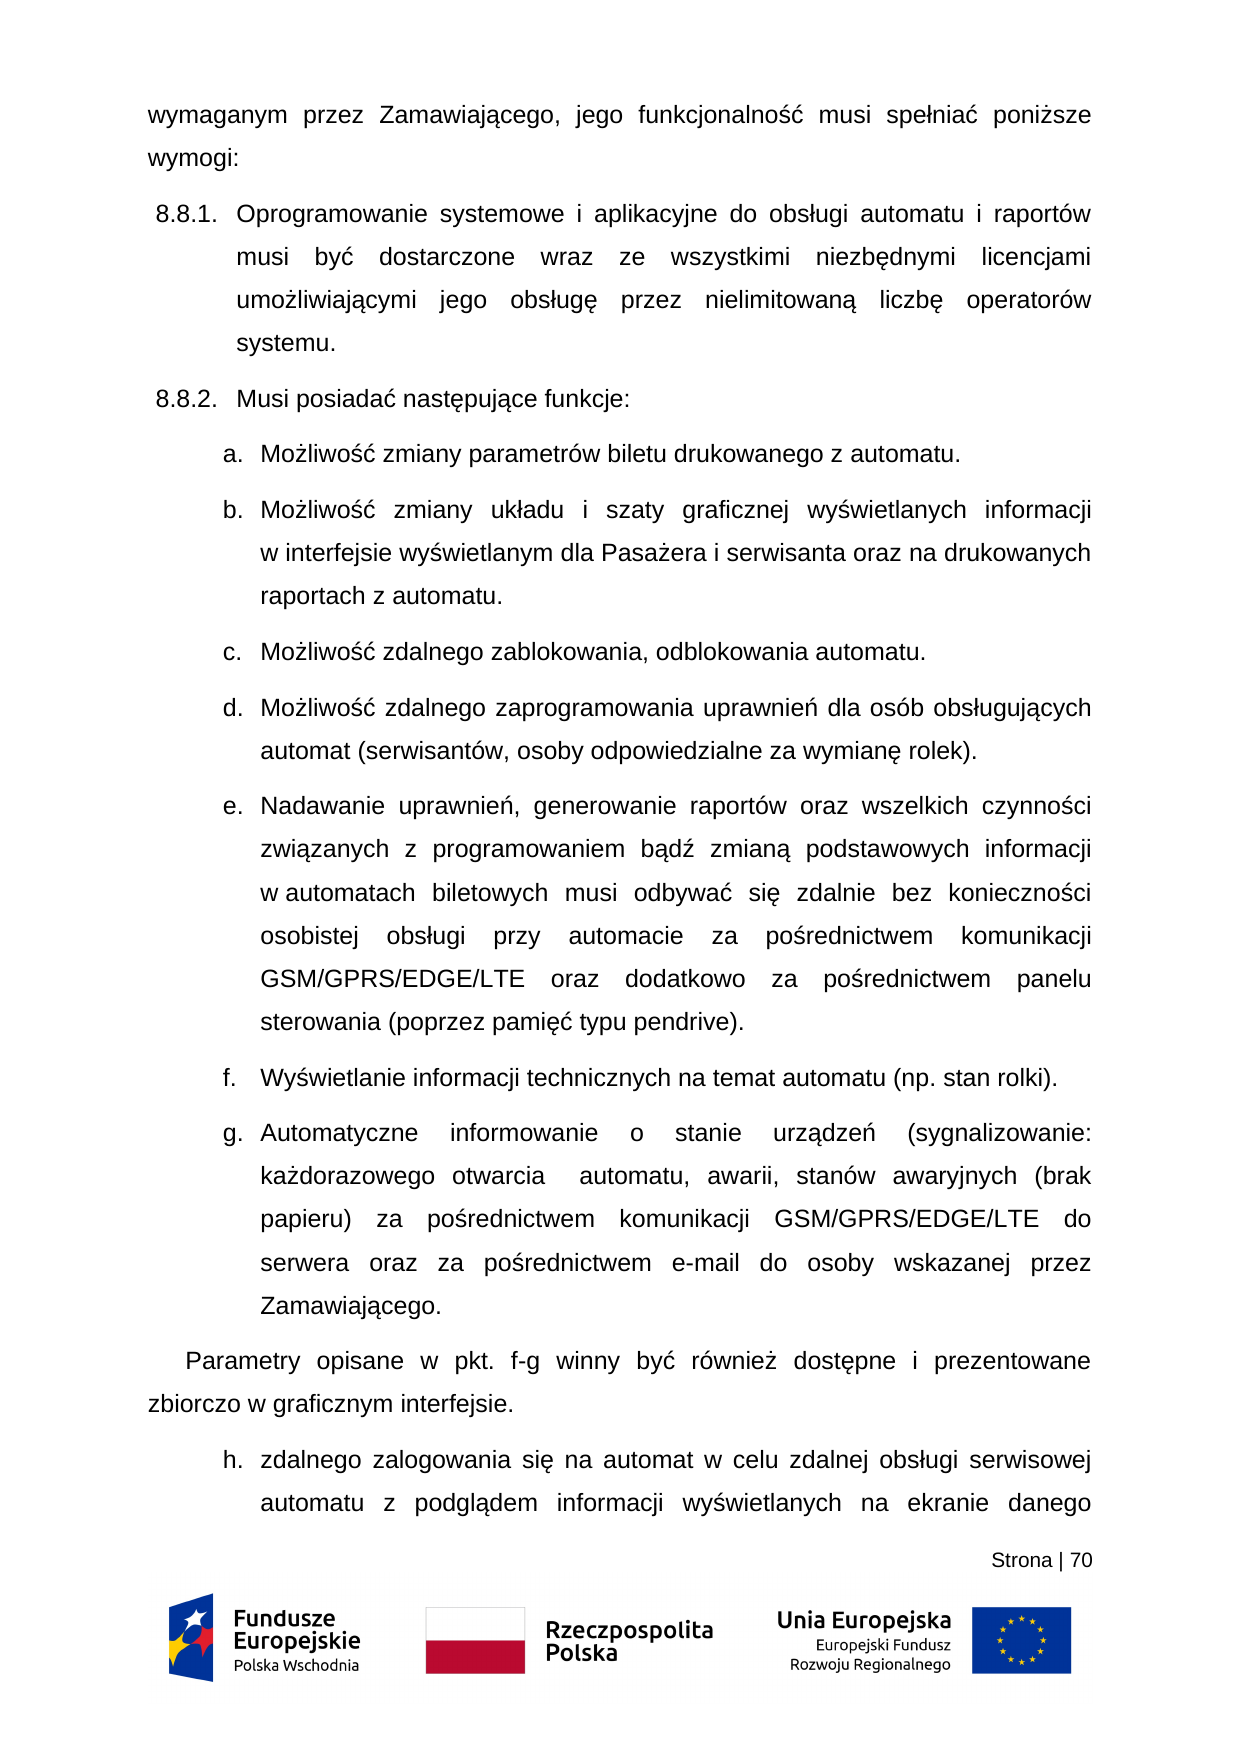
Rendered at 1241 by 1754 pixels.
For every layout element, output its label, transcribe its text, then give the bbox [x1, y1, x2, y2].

list Możliwość zmiany układu i szaty graficznej wyświetlanych informacji w interfejsie wyświetlanym dla Pasażera i serwisanta oraz na drukowanych raportach z automatu. [223, 495, 1093, 610]
picture [147, 1572, 1093, 1704]
list Musi posiadać następujące funkcje: [155, 384, 1093, 412]
list Automatyczne informowanie o stanie urządzeń (sygnalizowanie: każdorazowego otwarcia automatu, awarii, stanów awaryjnych (brak papieru) za pośrednictwem komunikacji GSM/GPRS/EDGE/LTE do serwera oraz za pośrednictwem e-mail do osoby wskazanej przez Zamawiającego. [223, 1118, 1093, 1319]
text Parametry opisane w pkt. f-g winny być również dostępne i prezentowane zbiorczo w graficznym interfejsie. [148, 1346, 1093, 1418]
list Możliwość zmiany parametrów biletu drukowanego z automatu. [223, 439, 1093, 468]
list Wyświetlanie informacji technicznych na temat automatu (np. stan rolki). [223, 1062, 1093, 1091]
list Możliwość zdalnego zablokowania, odblokowania automatu. [223, 637, 1093, 666]
list Oprogramowanie systemowe i aplikacyjne do obsługi automatu i raportów musi być dostarczone wraz ze wszystkimi niezbędnymi licencjami umożliwiającymi jego obsługę przez nielimitowaną liczbę operatorów systemu. [155, 199, 1093, 357]
list Możliwość zdalnego zaprogramowania uprawnień dla osób obsługujących automat (serwisantów, osoby odpowiedzialne za wymianę rolek). [223, 692, 1093, 764]
list Nadawanie uprawnień, generowanie raportów oraz wszelkich czynności związanych z programowaniem bądź zmianą podstawowych informacji w automatach biletowych musi odbywać się zdalnie bez konieczności osobistej obsługi przy automacie za pośrednictwem komunikacji GSM/GPRS/EDGE/LTE oraz dodatkowo za pośrednictwem panelu sterowania (poprzez pamięć typu pendrive). [223, 791, 1093, 1036]
